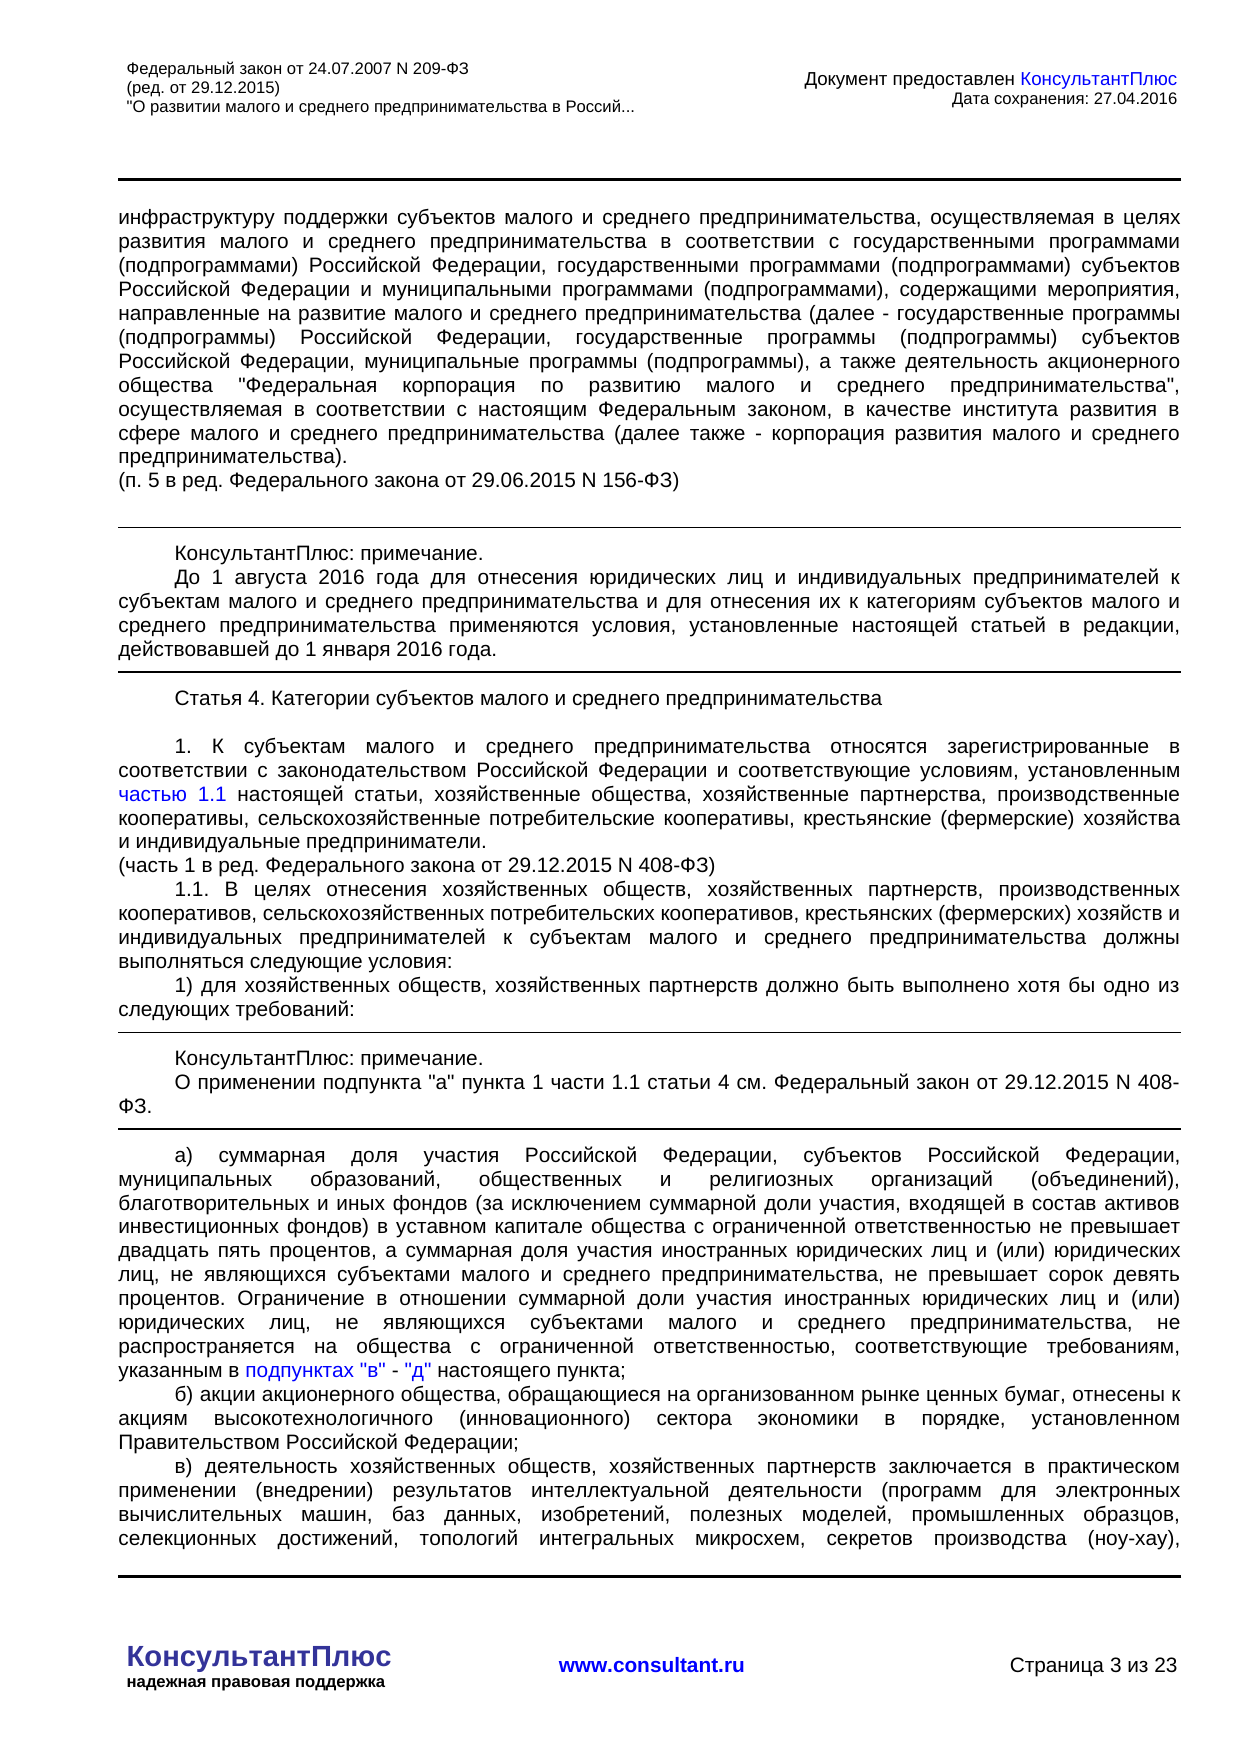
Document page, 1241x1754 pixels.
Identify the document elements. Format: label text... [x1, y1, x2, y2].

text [118, 205, 1181, 468]
text 1) для хозяйственных обществ, хозяйственных партнерств должно быть выполнено хотя бы одно из следующих требований: [118, 973, 1181, 1021]
text б) акции акционерного общества, обращающиеся на организованном рынке ценных бумаг, отнесены к акциям высокотехнологичного (инновационного) сектора экономики в порядке, установленном Правительством Российской Федерации; [118, 1382, 1181, 1454]
text (п. 5 в ред. Федерального закона от 29.06.2015 N 156-ФЗ) [118, 468, 1181, 492]
text Статья 4. Категории субъектов малого и среднего предпринимательства [118, 686, 1181, 709]
text 1. К субъектам малого и среднего предпринимательства относятся зарегистрированные в соответствии с законодательством Российской Федерации и соответствующие условиям, установленным частью 1.1 настоящей статьи, хозяйственные общества, хозяйственные партнерства, производственные кооперативы, сельскохозяйственные потребительские кооперативы, крестьянские (фермерские) хозяйства и индивидуальные предприниматели. [118, 733, 1181, 853]
text О применении подпункта "а" пункта 1 части 1.1 статьи 4 см. Федеральный закон от 29.12.2015 N 408-ФЗ. [118, 1070, 1181, 1118]
text КонсультантПлюс: примечание. [118, 541, 1181, 565]
text (часть 1 в ред. Федерального закона от 29.12.2015 N 408-ФЗ) [118, 853, 1181, 877]
text До 1 августа 2016 года для отнесения юридических лиц и индивидуальных предпринимателей к субъектам малого и среднего предпринимательства и для отнесения их к категориям субъектов малого и среднего предпринимательства применяются условия, установленные настоящей статьей в редакции, действовавшей до 1 января 2016 года. [118, 565, 1181, 661]
text КонсультантПлюс: примечание. [118, 1046, 1181, 1070]
text а) суммарная доля участия Российской Федерации, субъектов Российской Федерации, муниципальных образований, общественных и религиозных организаций (объединений), благотворительных и иных фондов (за исключением суммарной доли участия, входящей в состав активов инвестиционных фондов) в уставном капитале общества с ограниченной ответственностью не превышает двадцать пять процентов, а суммарная доля участия иностранных юридических лиц и (или) юридических лиц, не являющихся субъектами малого и среднего предпринимательства, не превышает сорок девять процентов. Ограничение в отношении суммарной доли участия иностранных юридических лиц и (или) юридических лиц, не являющихся субъектами малого и среднего предпринимательства, не распространяется на общества с ограниченной ответственностью, соответствующие требованиям, указанным в подпунктах "в" - "д" настоящего пункта; [118, 1142, 1181, 1382]
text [118, 1454, 1181, 1550]
text 1.1. В целях отнесения хозяйственных обществ, хозяйственных партнерств, производственных кооперативов, сельскохозяйственных потребительских кооперативов, крестьянских (фермерских) хозяйств и индивидуальных предпринимателей к субъектам малого и среднего предпринимательства должны выполняться следующие условия: [118, 877, 1181, 973]
